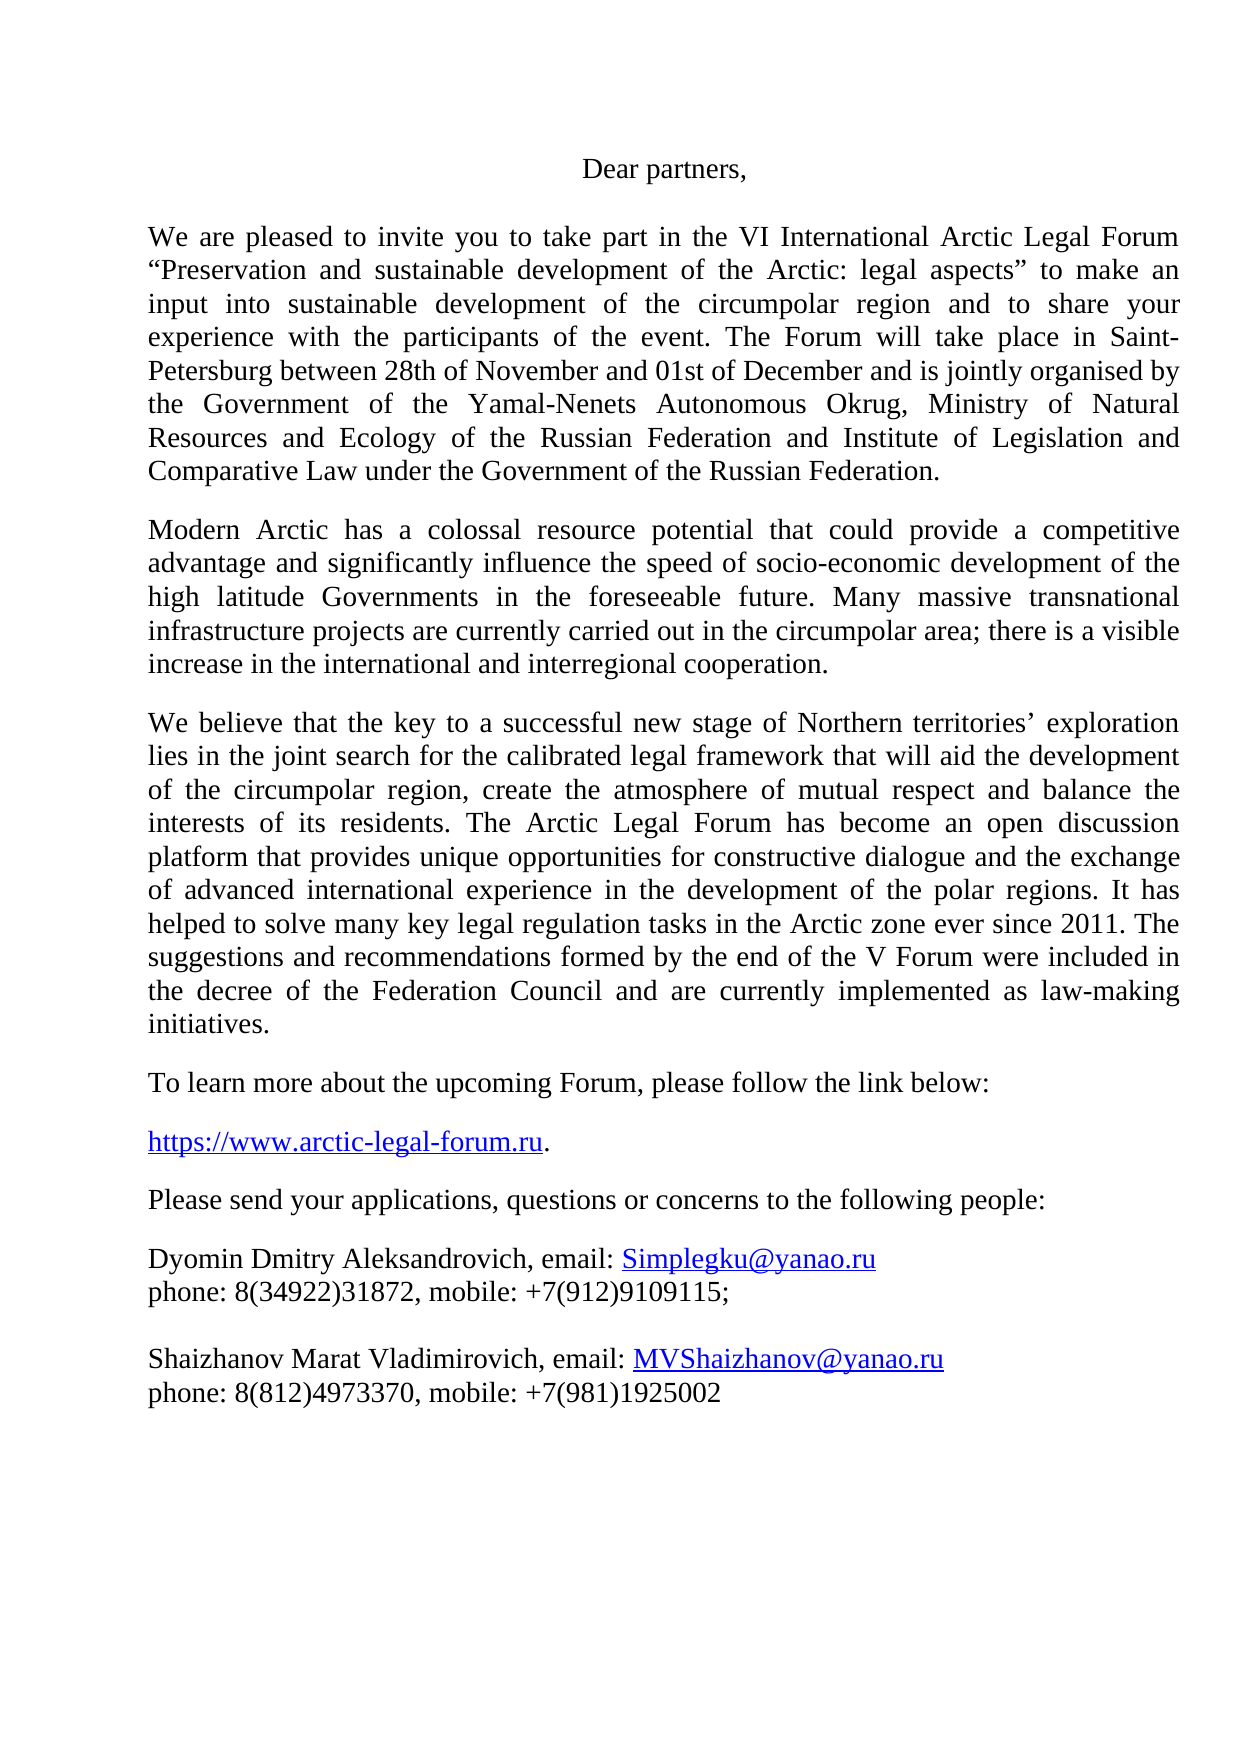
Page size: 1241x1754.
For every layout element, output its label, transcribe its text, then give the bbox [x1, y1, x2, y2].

text We believe that the key to a successful new stage of Northern territories’ exploration lies in the joint search for the calibrated legal framework that will aid the development of the circumpolar region, create the atmosphere of mutual respect and balance the interests of its residents. The Arctic Legal Forum has become an open discussion platform that provides unique opportunities for constructive dialogue and the exchange of advanced international experience in the development of the polar regions. It has helped to solve many key legal regulation tasks in the Arctic zone ever since 2011. The suggestions and recommendations formed by the end of the V Forum were included in the decree of the Federation Council and are currently implemented as law-making initiatives. [148, 705, 1181, 1040]
text Modern Arctic has a colossal resource potential that could provide a competitive advantage and significantly influence the speed of socio-economic development of the high latitude Governments in the foreseeable future. Many massive transnational infrastructure projects are currently carried out in the circumpolar area; there is a visible increase in the international and interregional cooperation. [148, 512, 1181, 680]
text Shaizhanov Marat Vladimirovich, email: MVShaizhanov@yanao.ru [148, 1341, 1181, 1375]
text https://www.arctic-legal-forum.ru. [148, 1124, 1181, 1157]
text Dyomin Dmitry Aleksandrovich, email: Simplegku@yanao.ru [148, 1241, 1181, 1274]
text Dear partners, [148, 152, 1181, 185]
text phone: 8(812)4973370, mobile: +7(981)1925002 [148, 1375, 1181, 1408]
text phone: 8(34922)31872, mobile: +7(912)9109115; [148, 1274, 1181, 1308]
text To learn more about the upcoming Forum, please follow the link below: [148, 1065, 1181, 1099]
text We are pleased to invite you to take part in the VI International Arctic Legal Forum “Preservation and sustainable development of the Arctic: legal aspects” to make an input into sustainable development of the circumpolar region and to share your experience with the participants of the event. The Forum will take place in Saint-Petersburg between 28th of November and 01st of December and is jointly organised by the Government of the Yamal-Nenets Autonomous Okrug, Ministry of Natural Resources and Ecology of the Russian Federation and Institute of Legislation and Comparative Law under the Government of the Russian Federation. [148, 219, 1181, 487]
text Please send your applications, questions or concerns to the following people: [148, 1182, 1181, 1216]
